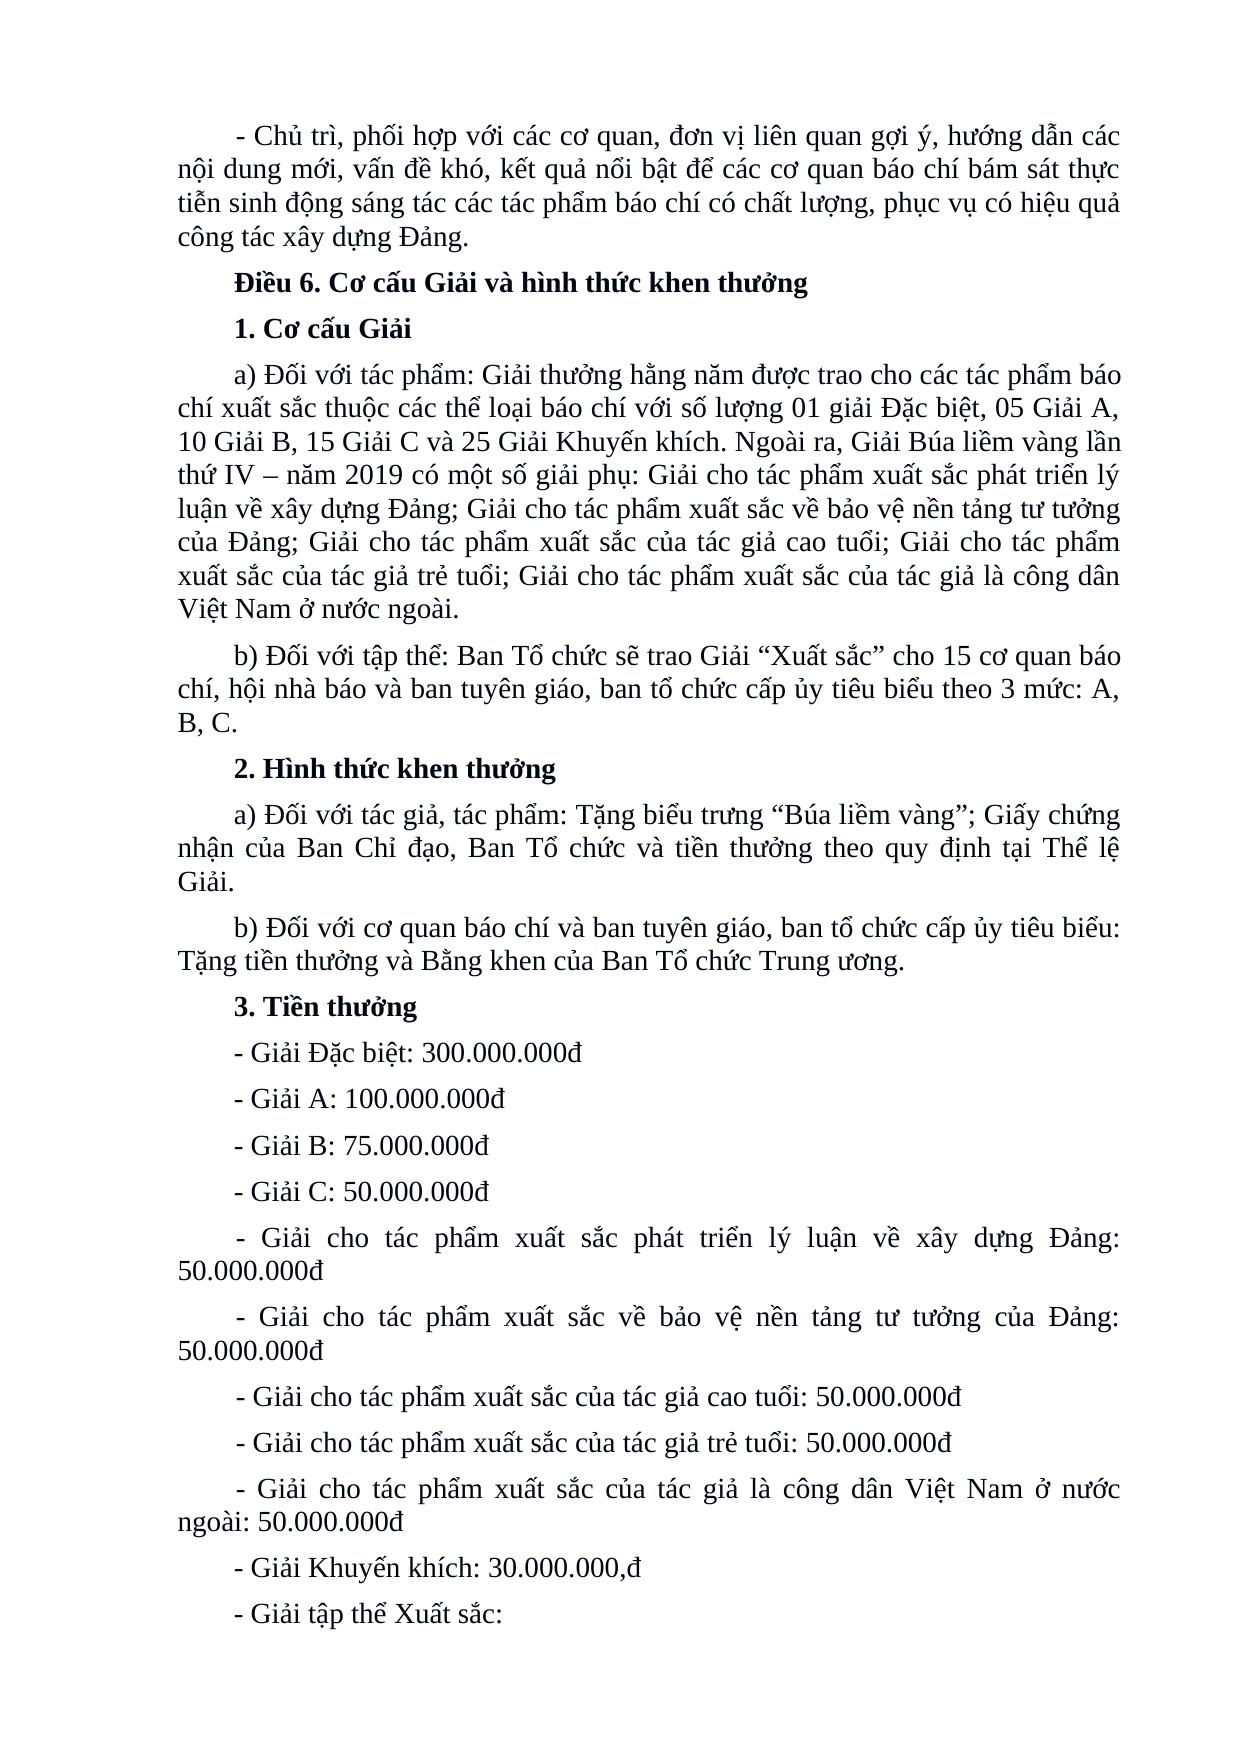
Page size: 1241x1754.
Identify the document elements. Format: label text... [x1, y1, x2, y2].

text b) Đối với tập thể: Ban Tổ chức sẽ trao Giải “Xuất sắc” cho 15 cơ quan báo chí, hội nhà báo và ban tuyên giáo, ban tổ chức cấp ủy tiêu biểu theo 3 mức: A, B, C. [177, 638, 1122, 738]
text - Giải A: 100.000.000đ [177, 1082, 1122, 1115]
text 1. Cơ cấu Giải [177, 311, 1122, 344]
text a) Đối với tác giả, tác phẩm: Tặng biểu trưng “Búa liềm vàng”; Giấy chứng nhận của Ban Chỉ đạo, Ban Tổ chức và tiền thưởng theo quy định tại Thể lệ Giải. [177, 797, 1122, 897]
text b) Đối với cơ quan báo chí và ban tuyên giáo, ban tổ chức cấp ủy tiêu biểu: Tặng tiền thưởng và Bằng khen của Ban Tổ chức Trung ương. [177, 910, 1122, 977]
text - Chủ trì, phối hợp với các cơ quan, đơn vị liên quan gợi ý, hướng dẫn các nội dung mới, vấn đề khó, kết quả nổi bật để các cơ quan báo chí bám sát thực tiễn sinh động sáng tác các tác phẩm báo chí có chất lượng, phục vụ có hiệu quả công tác xây dựng Đảng. [177, 118, 1122, 252]
text - Giải cho tác phẩm xuất sắc của tác giả cao tuổi: 50.000.000đ [177, 1379, 1122, 1412]
text - Giải C: 50.000.000đ [177, 1174, 1122, 1207]
text - Giải cho tác phẩm xuất sắc của tác giả trẻ tuổi: 50.000.000đ [177, 1425, 1122, 1458]
text - Giải cho tác phẩm xuất sắc về bảo vệ nền tảng tư tưởng của Đảng: 50.000.000đ [177, 1299, 1122, 1366]
text a) Đối với tác phẩm: Giải thưởng hằng năm được trao cho các tác phẩm báo chí xuất sắc thuộc các thể loại báo chí với số lượng 01 giải Đặc biệt, 05 Giải A, 10 Giải B, 15 Giải C và 25 Giải Khuyến khích. Ngoài ra, Giải Búa liềm vàng lần thứ IV – năm 2019 có một số giải phụ: Giải cho tác phẩm xuất sắc phát triển lý luận về xây dựng Đảng; Giải cho tác phẩm xuất sắc về bảo vệ nền tảng tư tưởng của Đảng; Giải cho tác phẩm xuất sắc của tác giả cao tuổi; Giải cho tác phẩm xuất sắc của tác giả trẻ tuổi; Giải cho tác phẩm xuất sắc của tác giả là công dân Việt Nam ở nước ngoài. [177, 357, 1122, 625]
text - Giải cho tác phẩm xuất sắc phát triển lý luận về xây dựng Đảng: 50.000.000đ [177, 1220, 1122, 1287]
text 3. Tiền thưởng [177, 989, 1122, 1023]
text - Giải B: 75.000.000đ [177, 1128, 1122, 1161]
text - Giải Khuyến khích: 30.000.000,đ [177, 1551, 1122, 1584]
text Điều 6. Cơ cấu Giải và hình thức khen thưởng [177, 265, 1122, 298]
text - Giải Đặc biệt: 300.000.000đ [177, 1036, 1122, 1069]
text 2. Hình thức khen thưởng [177, 751, 1122, 784]
text - Giải cho tác phẩm xuất sắc của tác giả là công dân Việt Nam ở nước ngoài: 50.000.000đ [177, 1471, 1122, 1538]
text - Giải tập thể Xuất sắc: [177, 1597, 1122, 1630]
